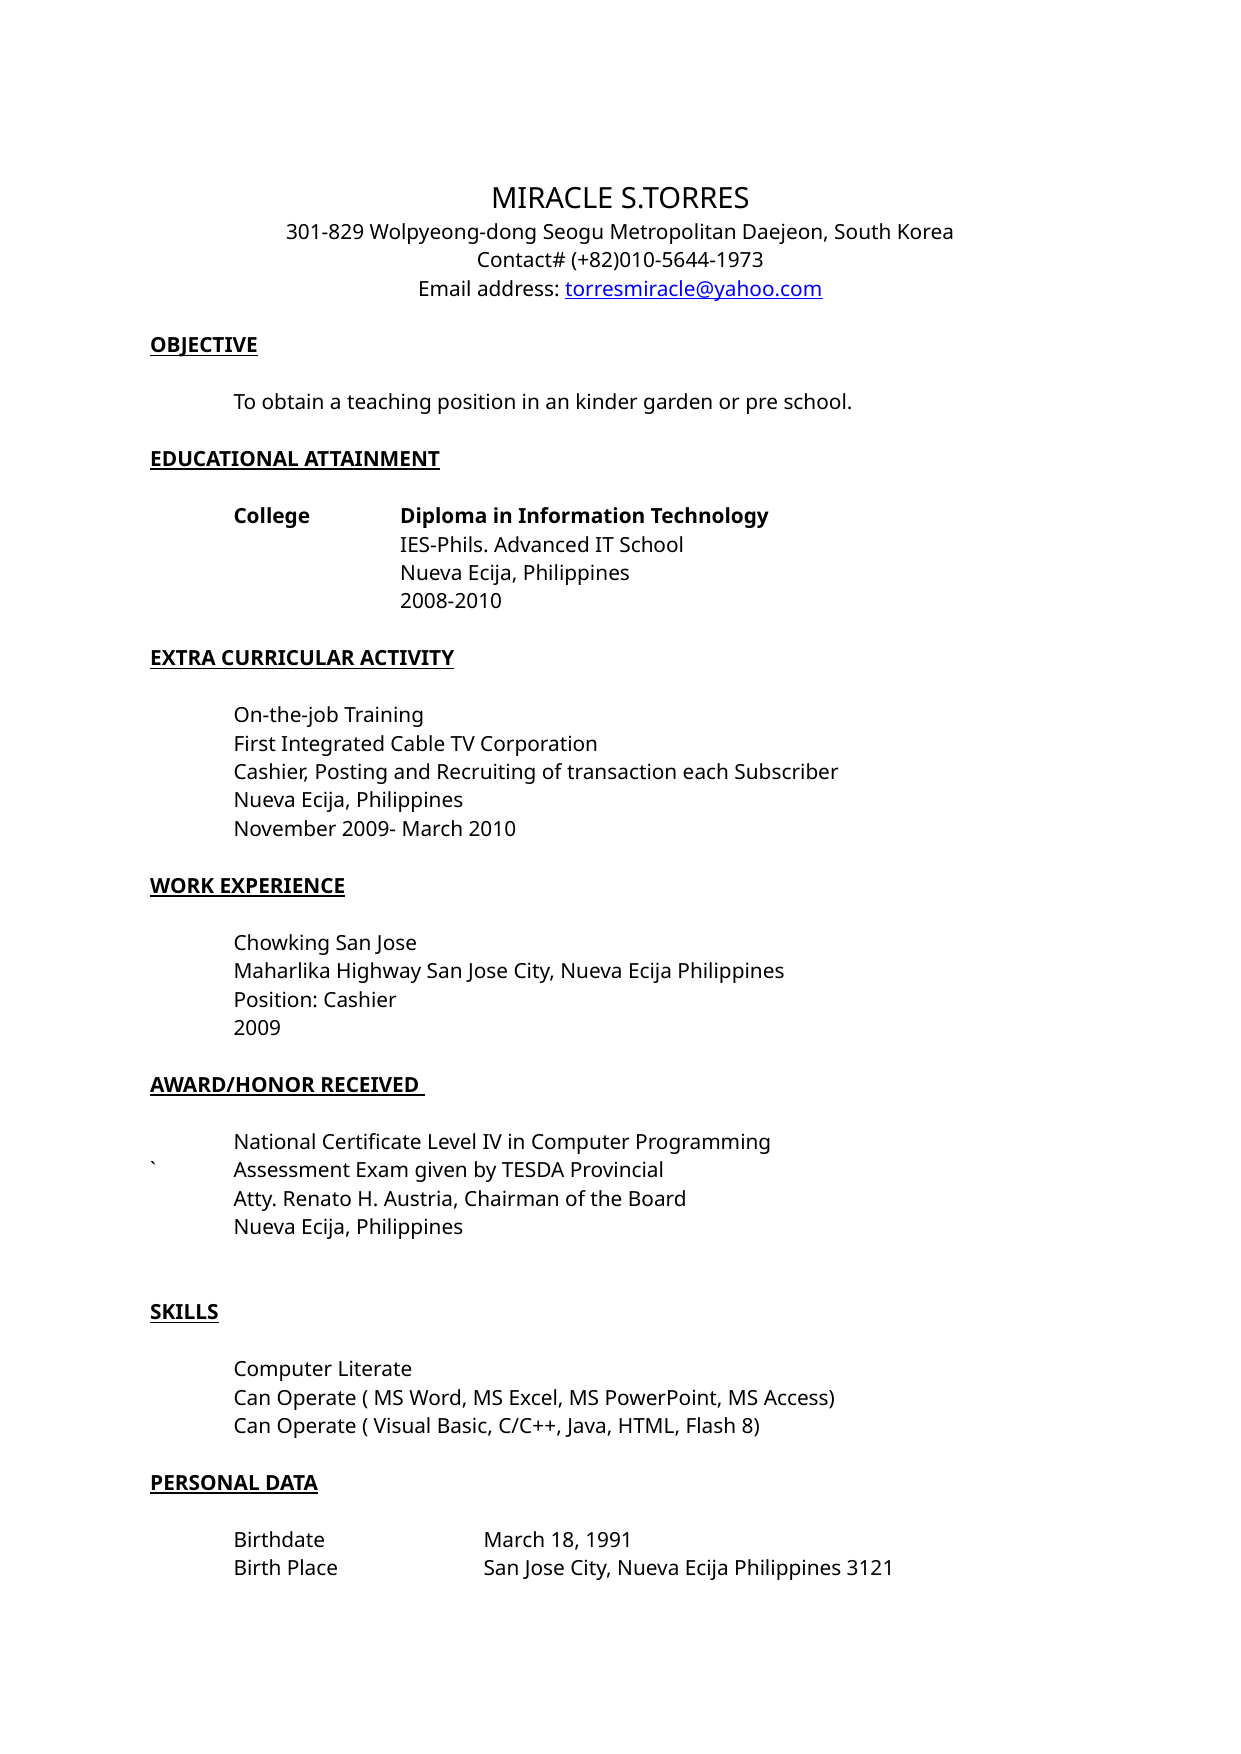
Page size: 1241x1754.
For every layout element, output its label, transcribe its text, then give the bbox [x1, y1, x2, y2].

text College Diploma in Information Technology [150, 501, 1090, 530]
text WORK EXPERIENCE [150, 871, 1090, 899]
text To obtain a teaching position in an kinder garden or pre school. [150, 387, 1090, 416]
text Birth Place San Jose City, Nueva Ecija Philippines 3121 [150, 1553, 1090, 1582]
text Atty. Renato H. Austria, Chairman of the Board [150, 1184, 1090, 1212]
text AWARD/HONOR RECEIVED [150, 1070, 1090, 1098]
text Cashier, Posting and Recruiting of transaction each Subscriber [150, 757, 1090, 786]
text 301-829 Wolpyeong-dong Seogu Metropolitan Daejeon, South Korea [150, 217, 1090, 245]
text November 2009- March 2010 [150, 814, 1090, 842]
text SKILLS [150, 1297, 1090, 1326]
text ` Assessment Exam given by TESDA Provincial [150, 1155, 1090, 1184]
text Contact# (+82)010-5644-1973 [150, 245, 1090, 274]
text Computer Literate [150, 1354, 1090, 1383]
text Birthdate March 18, 1991 [150, 1525, 1090, 1553]
text MIRACLE S.TORRES [150, 177, 1090, 217]
text PERSONAL DATA [150, 1468, 1090, 1497]
text National Certificate Level IV in Computer Programming [150, 1127, 1090, 1155]
text EDUCATIONAL ATTAINMENT [150, 444, 1090, 473]
text On-the-job Training [150, 700, 1090, 729]
text Chowking San Jose [150, 928, 1090, 956]
text Email address: torresmiracle@yahoo.com [150, 274, 1090, 302]
text Nueva Ecija, Philippines [150, 786, 1090, 814]
text First Integrated Cable TV Corporation [150, 729, 1090, 757]
text OBJECTIVE [150, 331, 1090, 359]
text Nueva Ecija, Philippines [150, 558, 1090, 587]
text IES-Phils. Advanced IT School [150, 530, 1090, 558]
text Can Operate ( Visual Basic, C/C++, Java, HTML, Flash 8) [150, 1411, 1090, 1440]
text 2008-2010 [150, 587, 1090, 615]
text Position: Cashier [150, 985, 1090, 1013]
text Nueva Ecija, Philippines [150, 1212, 1090, 1241]
text Maharlika Highway San Jose City, Nueva Ecija Philippines [150, 956, 1090, 985]
text 2009 [150, 1013, 1090, 1042]
text Can Operate ( MS Word, MS Excel, MS PowerPoint, MS Access) [150, 1383, 1090, 1411]
text EXTRA CURRICULAR ACTIVITY [150, 643, 1090, 672]
